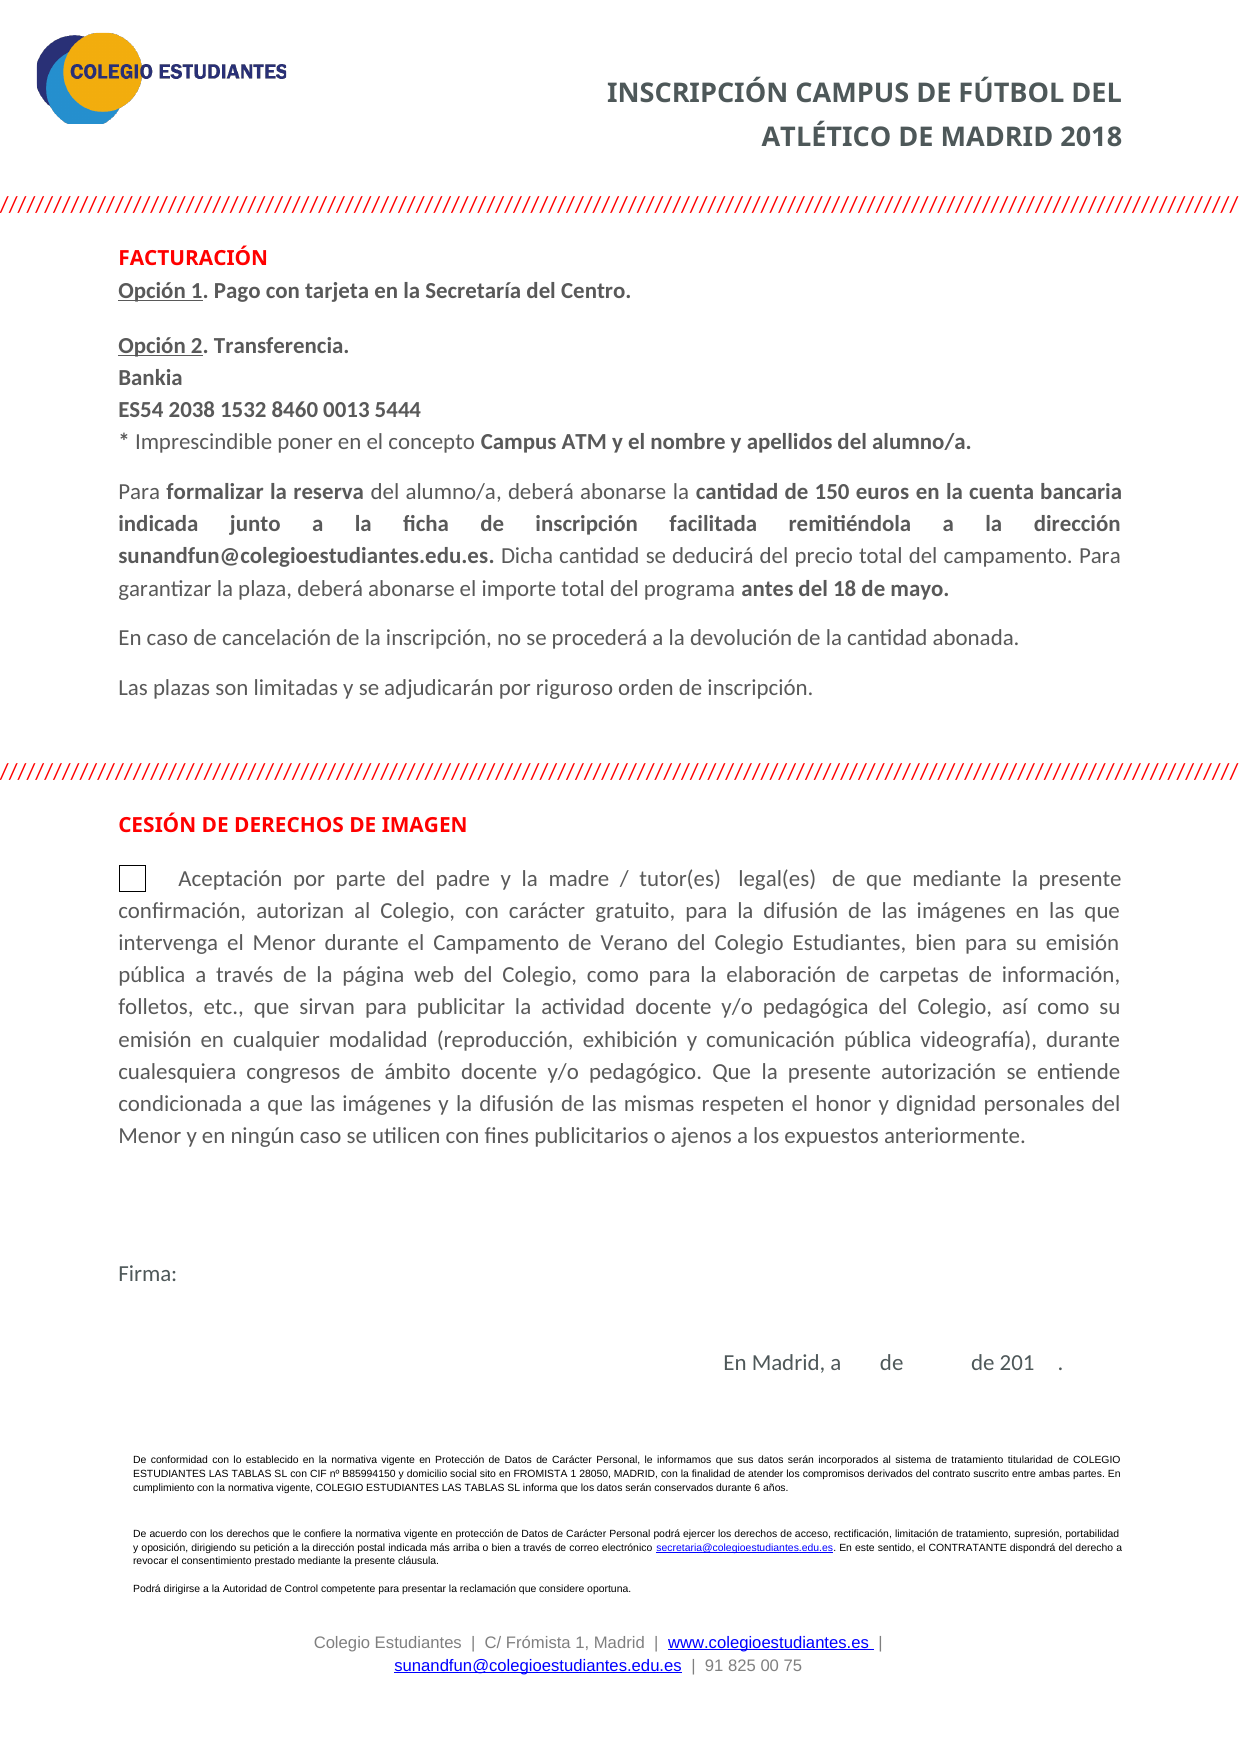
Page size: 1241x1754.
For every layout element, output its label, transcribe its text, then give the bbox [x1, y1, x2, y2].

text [0, 190, 1240, 218]
text En caso de cancelación de la inscripción, no se procederá a la devolución de la cantidad abonada. [118, 623, 1122, 651]
text Aceptación por parte del padre y la madre / tutor(es) legal(es) de que mediante la presente confirmación, autorizan al Colegio, con carácter gratuito, para la difusión de las imágenes en las que intervenga el Menor durante el Campamento de Verano del Colegio Estudiantes, bien para su emisión pública a través de la página web del Colegio, como para la elaboración de carpetas de información, folletos, etc., que sirvan para publicitar la actividad docente y/o pedagógica del Colegio, así como su emisión en cualquier modalidad (reproducción, exhibición y comunicación pública videografía), durante cualesquiera congresos de ámbito docente y/o pedagógico. Que la presente autorización se entiende condicionada a que las imágenes y la difusión de las mismas respeten el honor y dignidad personales del Menor y en ningún caso se utilicen con fines publicitarios o ajenos a los expuestos anteriormente. [118, 864, 1122, 1149]
text Opción 1. Pago con tarjeta en la Secretaría del Centro. [118, 276, 1240, 304]
text Para formalizar la reserva del alumno/a, deberá abonarse la cantidad de 150 euros en la cuenta bancaria indicada junto a la ficha de inscripción facilitada remitiéndola a la dirección sunandfun@colegioestudiantes.edu.es. Dicha cantidad se deducirá del precio total del campamento. Para garantizar la plaza, deberá abonarse el importe total del programa antes del 18 de mayo. [118, 477, 1122, 602]
text CESIÓN DE DERECHOS DE IMAGEN [118, 810, 1063, 839]
text Bankia [118, 363, 1122, 391]
text De conformidad con lo establecido en la normativa vigente en Protección de Datos de Carácter Personal, le informamos que sus datos serán incorporados al sistema de tratamiento titularidad de COLEGIO ESTUDIANTES LAS TABLAS SL con CIF nº B85994150 y domicilio social sito en FROMISTA 1 28050, MADRID, con la finalidad de atender los compromisos derivados del contrato suscrito entre ambas partes. En cumplimiento con la normativa vigente, COLEGIO ESTUDIANTES LAS TABLAS SL informa que los datos serán conservados durante 6 años. [133, 1454, 1122, 1493]
text ///////////////////////////////////////////////////////////////////////////////////////////////////////////////////////////////////////////////// [0, 757, 1240, 785]
text * Imprescindible poner en el concepto Campus ATM y el nombre y apellidos del alumno/a. [118, 427, 1122, 455]
picture [36, 32, 286, 124]
text Las plazas son limitadas y se adjudicarán por riguroso orden de inscripción. [118, 673, 1122, 701]
text En Madrid, a de de 201 . [133, 1348, 1063, 1376]
text Opción 2. Transferencia. [118, 331, 1063, 359]
text FACTURACIÓN [118, 243, 1240, 272]
text ES54 2038 1532 8460 0013 5444 [118, 395, 1122, 423]
text De acuerdo con los derechos que le confiere la normativa vigente en protección de Datos de Carácter Personal podrá ejercer los derechos de acceso, rectificación, limitación de tratamiento, supresión, portabilidad y oposición, dirigiendo su petición a la dirección postal indicada más arriba o bien a través de correo electrónico secretaria@colegioestudiantes.edu.es. En este sentido, el CONTRATANTE dispondrá del derecho a revocar el consentimiento prestado mediante la presente cláusula. [133, 1527, 1122, 1567]
text Firma: [118, 1259, 1240, 1287]
